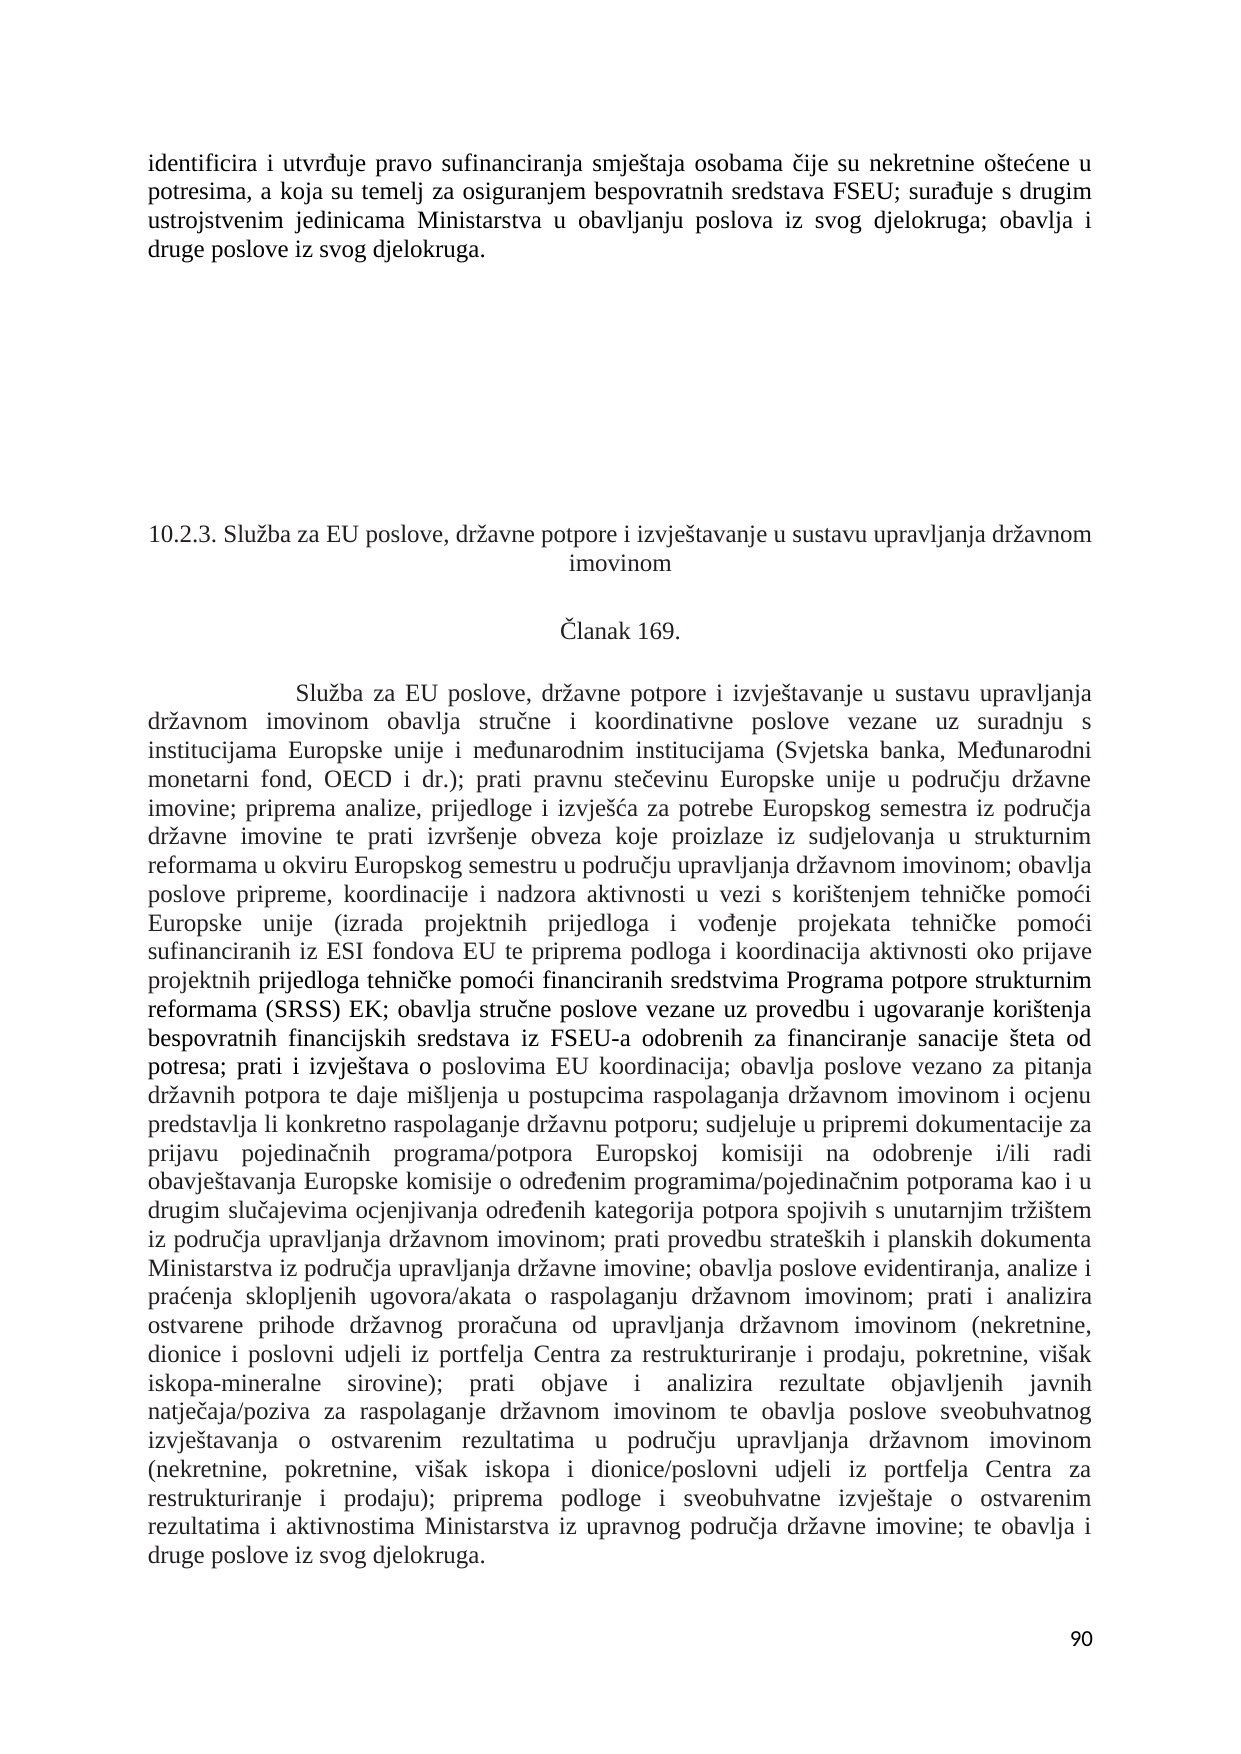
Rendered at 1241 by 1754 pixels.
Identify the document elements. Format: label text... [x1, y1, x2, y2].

text 10.2.3. Služba za EU poslove, državne potpore i izvještavanje u sustavu upravljanja državnom imovinom [148, 519, 1093, 577]
text Služba za EU poslove, državne potpore i izvještavanje u sustavu upravljanja državnom imovinom obavlja stručne i koordinativne poslove vezane uz suradnju s institucijama Europske unije i međunarodnim institucijama (Svjetska banka, Međunarodni monetarni fond, OECD i dr.); prati pravnu stečevinu Europske unije u području državne imovine; priprema analize, prijedloge i izvješća za potrebe Europskog semestra iz područja državne imovine te prati izvršenje obveza koje proizlaze iz sudjelovanja u strukturnim reformama u okviru Europskog semestru u području upravljanja državnom imovinom; obavlja poslove pripreme, koordinacije i nadzora aktivnosti u vezi s korištenjem tehničke pomoći Europske unije (izrada projektnih prijedloga i vođenje projekata tehničke pomoći sufinanciranih iz ESI fondova EU te priprema podloga i koordinacija aktivnosti oko prijave projektnih prijedloga tehničke pomoći financiranih sredstvima Programa potpore strukturnim reformama (SRSS) EK; obavlja stručne poslove vezane uz provedbu i ugovaranje korištenja bespovratnih financijskih sredstava iz FSEU-a odobrenih za financiranje sanacije šteta od potresa; prati i izvještava o poslovima EU koordinacija; obavlja poslove vezano za pitanja državnih potpora te daje mišljenja u postupcima raspolaganja državnom imovinom i ocjenu predstavlja li konkretno raspolaganje državnu potporu; sudjeluje u pripremi dokumentacije za prijavu pojedinačnih programa/potpora Europskoj komisiji na odobrenje i/ili radi obavještavanja Europske komisije o određenim programima/pojedinačnim potporama kao i u drugim slučajevima ocjenjivanja određenih kategorija potpora spojivih s unutarnjim tržištem iz područja upravljanja državnom imovinom; prati provedbu strateških i planskih dokumenta Ministarstva iz područja upravljanja državne imovine; obavlja poslove evidentiranja, analize i praćenja sklopljenih ugovora/akata o raspolaganju državnom imovinom; prati i analizira ostvarene prihode državnog proračuna od upravljanja državnom imovinom (nekretnine, dionice i poslovni udjeli iz portfelja Centra za restrukturiranje i prodaju, pokretnine, višak iskopa-mineralne sirovine); prati objave i analizira rezultate objavljenih javnih natječaja/poziva za raspolaganje državnom imovinom te obavlja poslove sveobuhvatnog izvještavanja o ostvarenim rezultatima u području upravljanja državnom imovinom (nekretnine, pokretnine, višak iskopa i dionice/poslovni udjeli iz portfelja Centra za restrukturiranje i prodaju); priprema podloge i sveobuhvatne izvještaje o ostvarenim rezultatima i aktivnostima Ministarstva iz upravnog područja državne imovine; te obavlja i druge poslove iz svog djelokruga. [148, 678, 1093, 1569]
text Članak 169. [148, 616, 1093, 645]
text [148, 148, 1093, 263]
